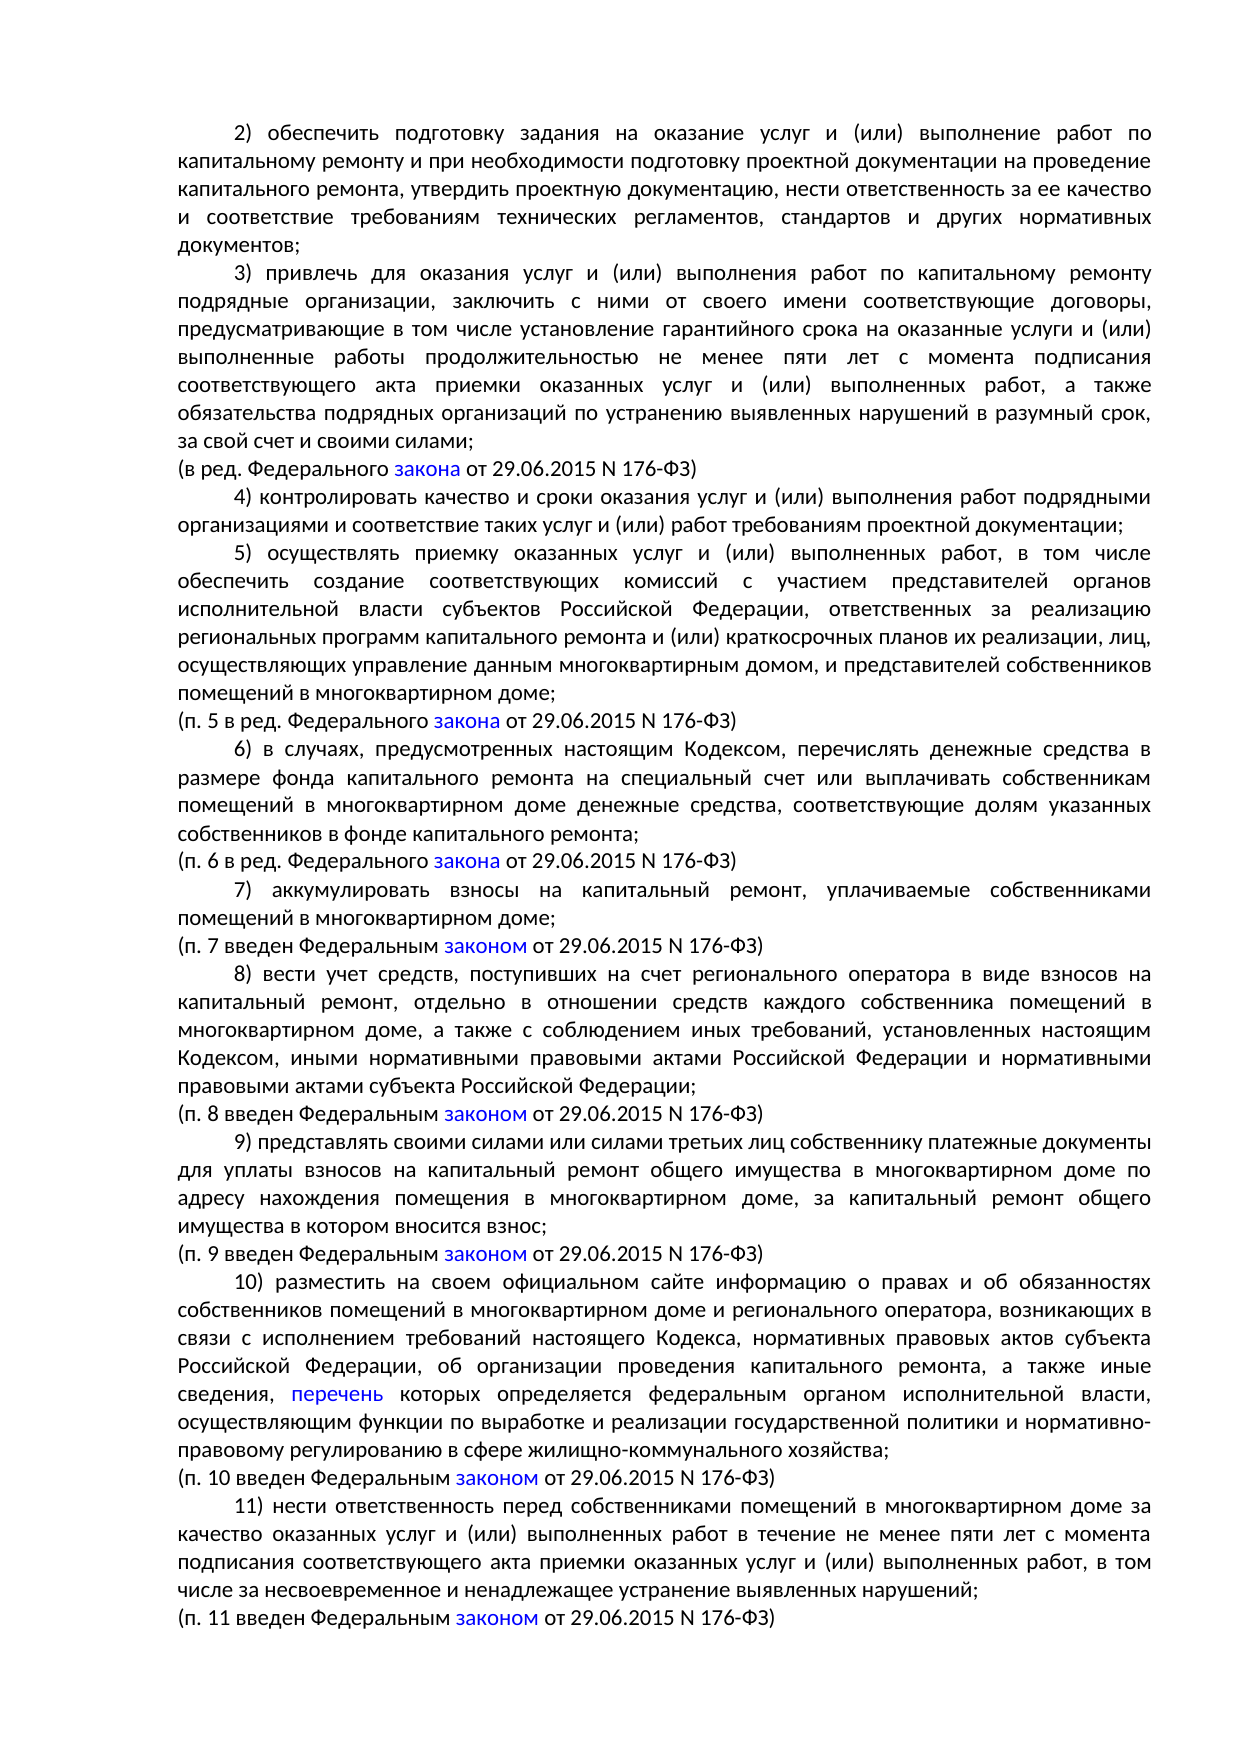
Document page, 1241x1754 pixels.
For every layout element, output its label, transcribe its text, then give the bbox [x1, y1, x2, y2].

text (п. 9 введен Федеральным законом от 29.06.2015 N 176-ФЗ) [177, 1239, 1152, 1267]
text 8) вести учет средств, поступивших на счет регионального оператора в виде взносов на капитальный ремонт, отдельно в отношении средств каждого собственника помещений в многоквартирном доме, а также с соблюдением иных требований, установленных настоящим Кодексом, иными нормативными правовыми актами Российской Федерации и нормативными правовыми актами субъекта Российской Федерации; [177, 959, 1152, 1099]
text 5) осуществлять приемку оказанных услуг и (или) выполненных работ, в том числе обеспечить создание соответствующих комиссий с участием представителей органов исполнительной власти субъектов Российской Федерации, ответственных за реализацию региональных программ капитального ремонта и (или) краткосрочных планов их реализации, лиц, осуществляющих управление данным многоквартирным домом, и представителей собственников помещений в многоквартирном доме; [177, 538, 1152, 707]
text 7) аккумулировать взносы на капитальный ремонт, уплачиваемые собственниками помещений в многоквартирном доме; [177, 875, 1152, 931]
text 10) разместить на своем официальном сайте информацию о правах и об обязанностях собственников помещений в многоквартирном доме и регионального оператора, возникающих в связи с исполнением требований настоящего Кодекса, нормативных правовых актов субъекта Российской Федерации, об организации проведения капитального ремонта, а также иные сведения, перечень которых определяется федеральным органом исполнительной власти, осуществляющим функции по выработке и реализации государственной политики и нормативно-правовому регулированию в сфере жилищно-коммунального хозяйства; [177, 1267, 1152, 1463]
text 6) в случаях, предусмотренных настоящим Кодексом, перечислять денежные средства в размере фонда капитального ремонта на специальный счет или выплачивать собственникам помещений в многоквартирном доме денежные средства, соответствующие долям указанных собственников в фонде капитального ремонта; [177, 734, 1152, 847]
text (п. 7 введен Федеральным законом от 29.06.2015 N 176-ФЗ) [177, 931, 1152, 959]
text 11) нести ответственность перед собственниками помещений в многоквартирном доме за качество оказанных услуг и (или) выполненных работ в течение не менее пяти лет с момента подписания соответствующего акта приемки оказанных услуг и (или) выполненных работ, в том числе за несвоевременное и ненадлежащее устранение выявленных нарушений; [177, 1491, 1152, 1603]
text (п. 6 в ред. Федерального закона от 29.06.2015 N 176-ФЗ) [177, 847, 1152, 875]
text (в ред. Федерального закона от 29.06.2015 N 176-ФЗ) [177, 454, 1152, 482]
text (п. 11 введен Федеральным законом от 29.06.2015 N 176-ФЗ) [177, 1603, 1152, 1631]
text 2) обеспечить подготовку задания на оказание услуг и (или) выполнение работ по капитальному ремонту и при необходимости подготовку проектной документации на проведение капитального ремонта, утвердить проектную документацию, нести ответственность за ее качество и соответствие требованиям технических регламентов, стандартов и других нормативных документов; [177, 118, 1152, 258]
text (п. 5 в ред. Федерального закона от 29.06.2015 N 176-ФЗ) [177, 707, 1152, 734]
text (п. 8 введен Федеральным законом от 29.06.2015 N 176-ФЗ) [177, 1099, 1152, 1127]
text 3) привлечь для оказания услуг и (или) выполнения работ по капитальному ремонту подрядные организации, заключить с ними от своего имени соответствующие договоры, предусматривающие в том числе установление гарантийного срока на оказанные услуги и (или) выполненные работы продолжительностью не менее пяти лет с момента подписания соответствующего акта приемки оказанных услуг и (или) выполненных работ, а также обязательства подрядных организаций по устранению выявленных нарушений в разумный срок, за свой счет и своими силами; [177, 258, 1152, 454]
text (п. 10 введен Федеральным законом от 29.06.2015 N 176-ФЗ) [177, 1463, 1152, 1491]
text 9) представлять своими силами или силами третьих лиц собственнику платежные документы для уплаты взносов на капитальный ремонт общего имущества в многоквартирном доме по адресу нахождения помещения в многоквартирном доме, за капитальный ремонт общего имущества в котором вносится взнос; [177, 1127, 1152, 1239]
text 4) контролировать качество и сроки оказания услуг и (или) выполнения работ подрядными организациями и соответствие таких услуг и (или) работ требованиям проектной документации; [177, 482, 1152, 538]
